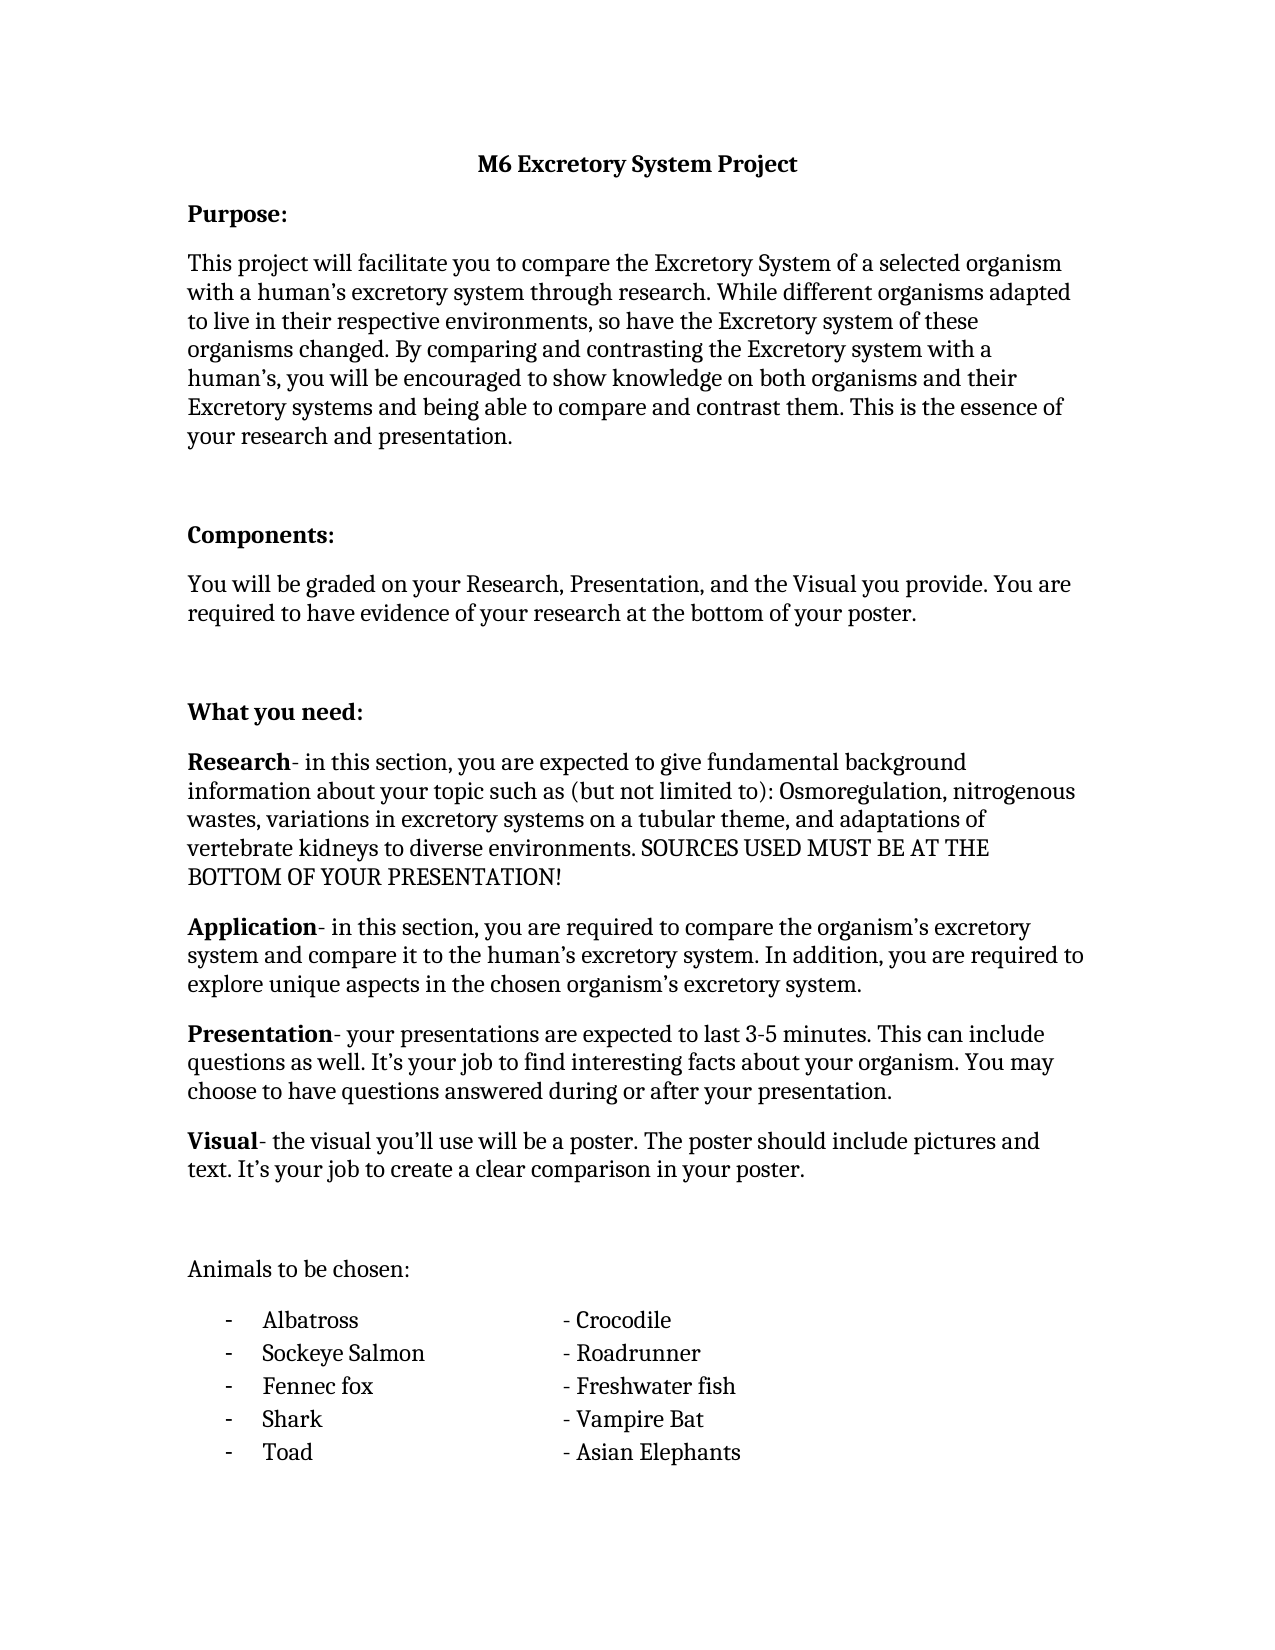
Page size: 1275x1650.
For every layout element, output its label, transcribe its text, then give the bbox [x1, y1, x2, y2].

list Shark - Vampire Bat [225, 1403, 1087, 1433]
list Albatross - Crocodile [225, 1304, 1087, 1335]
text What you need: [187, 698, 1087, 727]
text You will be graded on your Research, Presentation, and the Visual you provide. You are required to have evidence of your research at the bottom of your poster. [187, 570, 1087, 628]
text Components: [187, 521, 1087, 549]
text Animals to be chosen: [187, 1254, 1087, 1283]
list Toad - Asian Elephants [225, 1436, 1087, 1466]
list Sockeye Salmon - Roadrunner [225, 1337, 1087, 1368]
text Research- in this section, you are expected to give fundamental background information about your topic such as (but not limited to): Osmoregulation, nitrogenous wastes, variations in excretory systems on a tubular theme, and adaptations of vertebrate kidneys to diverse environments. SOURCES USED MUST BE AT THE BOTTOM OF YOUR PRESENTATION! [187, 748, 1087, 892]
text Purpose: [187, 199, 1087, 228]
text This project will facilitate you to compare the Excretory System of a selected organism with a human’s excretory system through research. While different organisms adapted to live in their respective environments, so have the Excretory system of these organisms changed. By comparing and contrasting the Excretory system with a human’s, you will be encouraged to show knowledge on both organisms and their Excretory systems and being able to compare and contrast them. This is the essence of your research and presentation. [187, 249, 1087, 450]
text M6 Excretory System Project [187, 150, 1087, 179]
text Visual- the visual you’ll use will be a poster. The poster should include pictures and text. It’s your job to create a clear comparison in your poster. [187, 1127, 1087, 1184]
text Presentation- your presentations are expected to last 3-5 minutes. This can include questions as well. It’s your job to find interesting facts about your organism. You may choose to have questions answered during or after your presentation. [187, 1019, 1087, 1106]
text Application- in this section, you are required to compare the organism’s excretory system and compare it to the human’s excretory system. In addition, you are required to explore unique aspects in the chosen organism’s excretory system. [187, 912, 1087, 999]
list Fennec fox - Freshwater fish [225, 1370, 1087, 1401]
